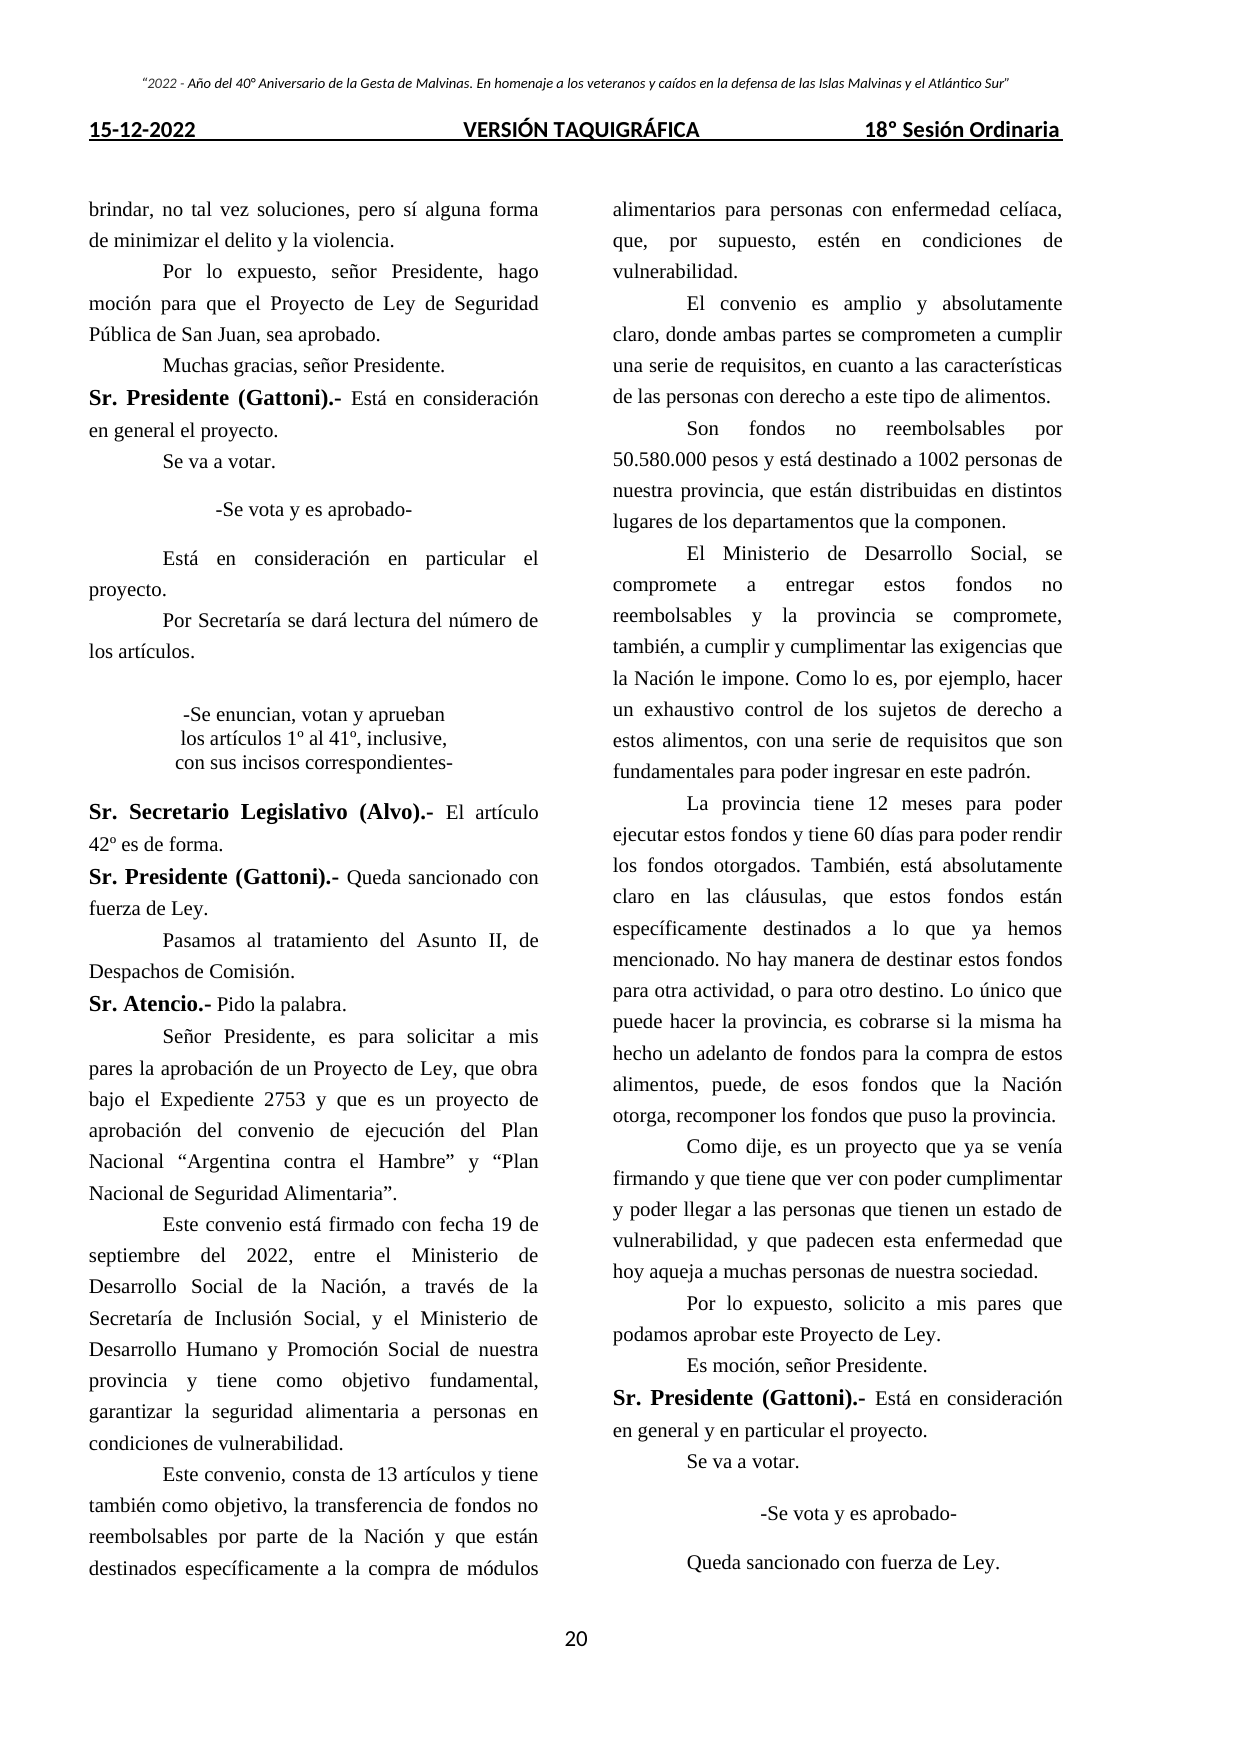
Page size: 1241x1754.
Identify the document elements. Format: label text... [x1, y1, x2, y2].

text Por lo expuesto, solicito a mis pares que podamos aprobar este Proyecto de Ley. [613, 1291, 1063, 1346]
text Queda sancionado con fuerza de Ley. [613, 1550, 1063, 1574]
text Por lo expuesto, señor Presidente, hago moción para que el Proyecto de Ley de Seguridad Pública de San Juan, sea aprobado. [89, 259, 539, 346]
text Son fondos no reembolsables por 50.580.000 pesos y está destinado a 1002 personas de nuestra provincia, que están distribuidas en distintos lugares de los departamentos que la componen. [613, 416, 1063, 533]
text La provincia tiene 12 meses para poder ejecutar estos fondos y tiene 60 días para poder rendir los fondos otorgados. También, está absolutamente claro en las cláusulas, que estos fondos están específicamente destinados a lo que ya hemos mencionado. No hay manera de destinar estos fondos para otra actividad, o para otro destino. Lo único que puede hacer la provincia, es cobrarse si la misma ha hecho un adelanto de fondos para la compra de estos alimentos, puede, de esos fondos que la Nación otorga, recomponer los fondos que puso la provincia. [613, 791, 1063, 1127]
text Este convenio, consta de 13 artículos y tiene también como objetivo, la transferencia de fondos no reembolsables por parte de la Nación y que están destinados específicamente a la compra de módulos alimentarios para personas con enfermedad celíaca, que, por supuesto, estén en condiciones de vulnerabilidad. [89, 1462, 539, 1579]
text Está en consideración en particular el proyecto. [89, 545, 539, 601]
text Señor Presidente, es para solicitar a mis pares la aprobación de un Proyecto de Ley, que obra bajo el Expediente 2753 y que es un proyecto de aprobación del convenio de ejecución del Plan Nacional “Argentina contra el Hambre” y “Plan Nacional de Seguridad Alimentaria”. [89, 1024, 539, 1204]
text Por Secretaría se dará lectura del número de los artículos. [89, 608, 539, 663]
text -Se vota y es aprobado- [89, 497, 539, 521]
text Muchas gracias, señor Presidente. [89, 353, 539, 377]
text El convenio es amplio y absolutamente claro, donde ambas partes se comprometen a cumplir una serie de requisitos, en cuanto a las características de las personas con derecho a este tipo de alimentos. [613, 291, 1063, 408]
text Se va a votar. [613, 1449, 1063, 1473]
text El Ministerio de Desarrollo Social, se compromete a entregar estos fondos no reembolsables y la provincia se compromete, también, a cumplir y cumplimentar las exigencias que la Nación le impone. Como lo es, por ejemplo, hacer un exhaustivo control de los sujetos de derecho a estos alimentos, con una serie de requisitos que son fundamentales para poder ingresar en este padrón. [613, 541, 1063, 783]
text Este convenio está firmado con fecha 19 de septiembre del 2022, entre el Ministerio de Desarrollo Social de la Nación, a través de la Secretaría de Inclusión Social, y el Ministerio de Desarrollo Humano y Promoción Social de nuestra provincia y tiene como objetivo fundamental, garantizar la seguridad alimentaria a personas en condiciones de vulnerabilidad. [89, 1212, 539, 1454]
text Este convenio, consta de 13 artículos y tiene también como objetivo, la transferencia de fondos no reembolsables por parte de la Nación y que están destinados específicamente a la compra de módulos alimentarios para personas con enfermedad celíaca, que, por supuesto, estén en condiciones de vulnerabilidad. [613, 197, 1063, 283]
text -Se vota y es aprobado- [613, 1501, 1063, 1525]
text con sus incisos correspondientes- [89, 750, 539, 774]
text Sr. Presidente (Gattoni).- Está en consideración en general el proyecto. [89, 384, 539, 442]
text Sr. Presidente (Gattoni).- Queda sancionado con fuerza de Ley. [89, 863, 539, 920]
text Es moción, señor Presidente. [613, 1353, 1063, 1377]
text Se va a votar. [89, 449, 539, 473]
text -Se enuncian, votan y aprueban [89, 702, 539, 726]
text Sr. Presidente (Gattoni).- Está en consideración en general y en particular el proyecto. [613, 1384, 1063, 1442]
text los artículos 1º al 41º, inclusive, [89, 726, 539, 750]
text Pasamos al tratamiento del Asunto II, de Despachos de Comisión. [89, 927, 539, 983]
text Sr. Secretario Legislativo (Alvo).- El artículo 42º es de forma. [89, 798, 539, 856]
text Como dije, es un proyecto que ya se venía firmando y que tiene que ver con poder cumplimentar y poder llegar a las personas que tienen un estado de vulnerabilidad, y que padecen esta enfermedad que hoy aqueja a muchas personas de nuestra sociedad. [613, 1134, 1063, 1283]
text Sr. Atencio.- Pido la palabra. [89, 990, 539, 1016]
